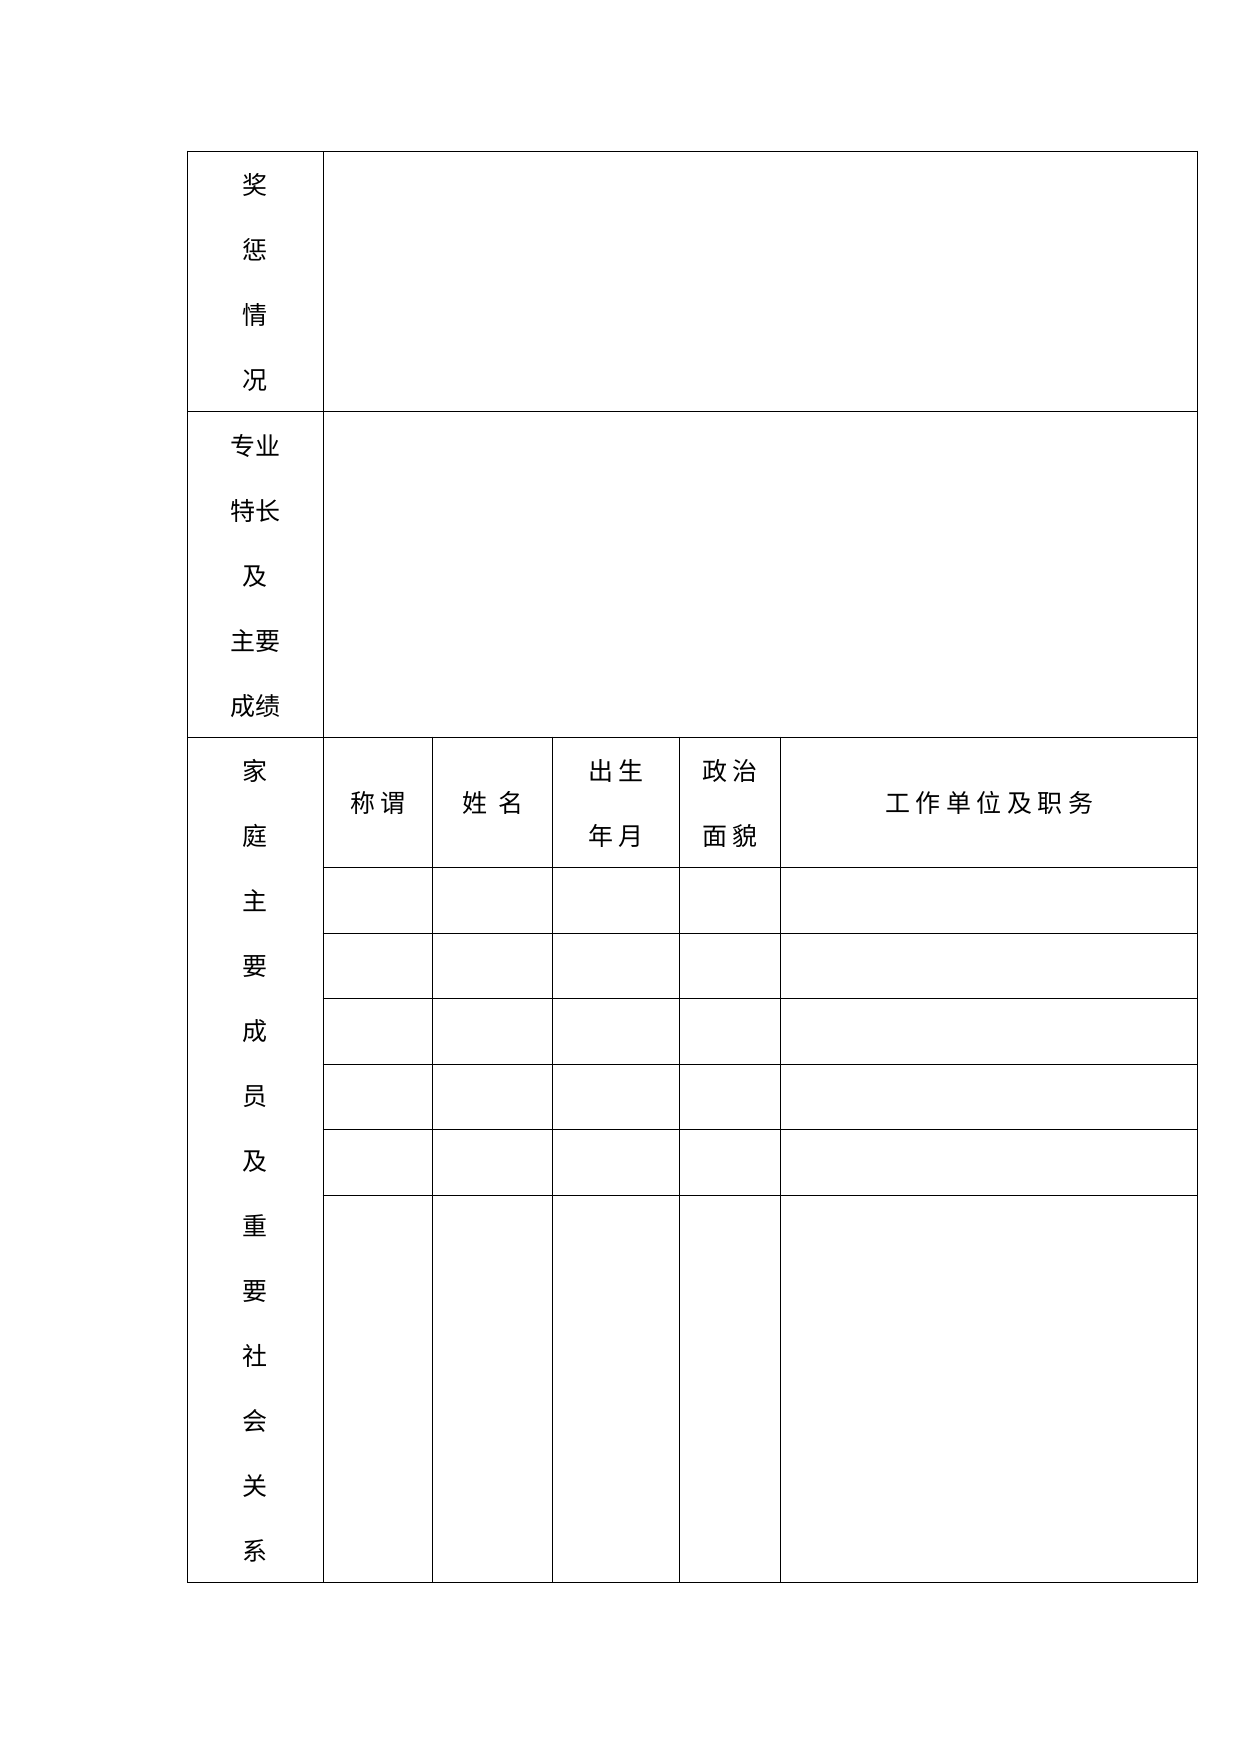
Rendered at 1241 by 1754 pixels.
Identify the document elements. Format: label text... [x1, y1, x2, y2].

table_cell [324, 1130, 432, 1195]
table_cell 出 生 年 月 [553, 738, 679, 867]
table_cell [324, 1065, 432, 1129]
table_cell [433, 934, 552, 998]
table_cell [680, 868, 780, 933]
table_cell [324, 1196, 432, 1582]
table_cell [324, 999, 432, 1064]
table_cell [433, 1196, 552, 1582]
table_cell [680, 1196, 780, 1582]
table_cell [781, 1065, 1197, 1129]
table_cell [433, 868, 552, 933]
table_cell [680, 999, 780, 1064]
table_cell [781, 1196, 1197, 1582]
table_cell [553, 999, 679, 1064]
table_cell [553, 1065, 679, 1129]
table_cell [781, 999, 1197, 1064]
table_header 奖 惩 情 况 [188, 152, 323, 411]
table_cell 政 治 面 貌 [680, 738, 780, 867]
table_cell [553, 1196, 679, 1582]
table_cell [324, 934, 432, 998]
table_cell [781, 1130, 1197, 1195]
table_cell 称 谓 [324, 738, 432, 867]
table_cell [324, 868, 432, 933]
table_cell [433, 1065, 552, 1129]
table_cell [324, 412, 1197, 737]
table_cell [680, 934, 780, 998]
table_cell [553, 934, 679, 998]
table_cell 专业 特长 及 主要 成绩 [188, 412, 323, 737]
table_cell 家 庭 主 要 成 员 及 重 要 社 会 关 系 [188, 738, 323, 1582]
table_cell [553, 868, 679, 933]
table_cell [680, 1065, 780, 1129]
table_cell 工 作 单 位 及 职 务 [781, 738, 1197, 867]
table_cell [781, 934, 1197, 998]
table_cell [781, 868, 1197, 933]
table_cell 姓 名 [433, 738, 552, 867]
table_cell [433, 1130, 552, 1195]
table_cell [553, 1130, 679, 1195]
table_header [324, 152, 1197, 411]
table_cell [433, 999, 552, 1064]
table_cell [680, 1130, 780, 1195]
